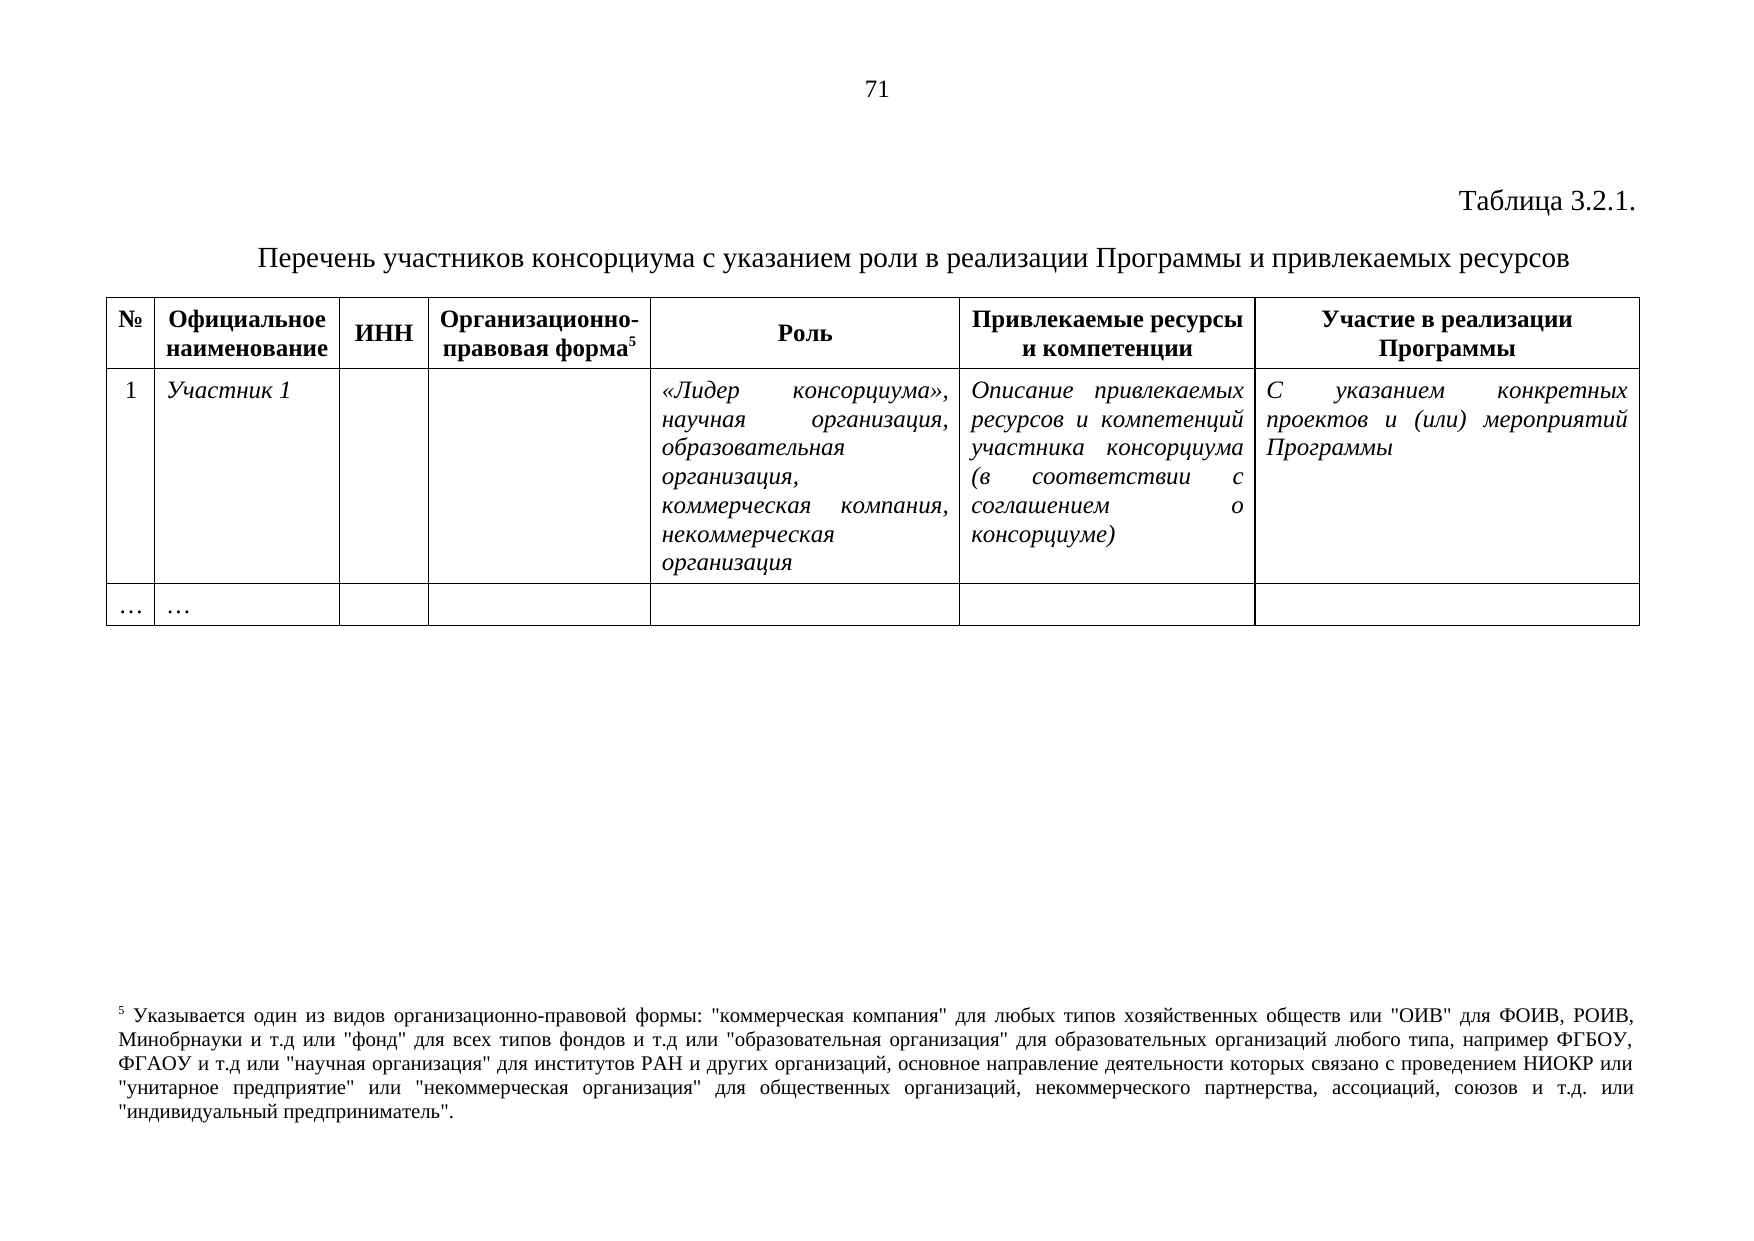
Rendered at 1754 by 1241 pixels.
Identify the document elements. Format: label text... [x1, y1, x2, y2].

table_header Роль [651, 298, 959, 368]
table_cell … [155, 584, 339, 625]
table_cell С указанием конкретных проектов и (или) мероприятий Программы [1256, 369, 1639, 582]
table_cell «Лидер консорциума», научная организация, образовательная организация, коммерческая компания, некоммерческая организация [651, 369, 959, 582]
table_header Участие в реализации Программы [1256, 298, 1639, 368]
table_header Организационно-правовая форма [429, 298, 650, 368]
table_cell [340, 369, 428, 582]
table_cell [651, 584, 959, 625]
table_cell … [107, 584, 154, 625]
table_cell [340, 584, 428, 625]
table_cell [429, 584, 650, 625]
table_cell [1256, 584, 1639, 625]
table_header ИНН [340, 298, 428, 368]
table_cell 1 [107, 369, 154, 582]
text Перечень участников консорциума с указанием роли в реализации Программы и привлекаемых ресурсов [118, 240, 1636, 273]
text Таблица 3.2.1. [118, 183, 1636, 217]
table_header Привлекаемые ресурсы и компетенции [960, 298, 1254, 368]
table_header № [107, 298, 154, 368]
table_cell [960, 584, 1254, 625]
table_cell Описание привлекаемых ресурсов и компетенций участника консорциума (в соответствии с соглашением о консорциуме) [960, 369, 1254, 582]
table_cell Участник 1 [155, 369, 339, 582]
table_header Официальное наименование [155, 298, 339, 368]
table_cell [429, 369, 650, 582]
